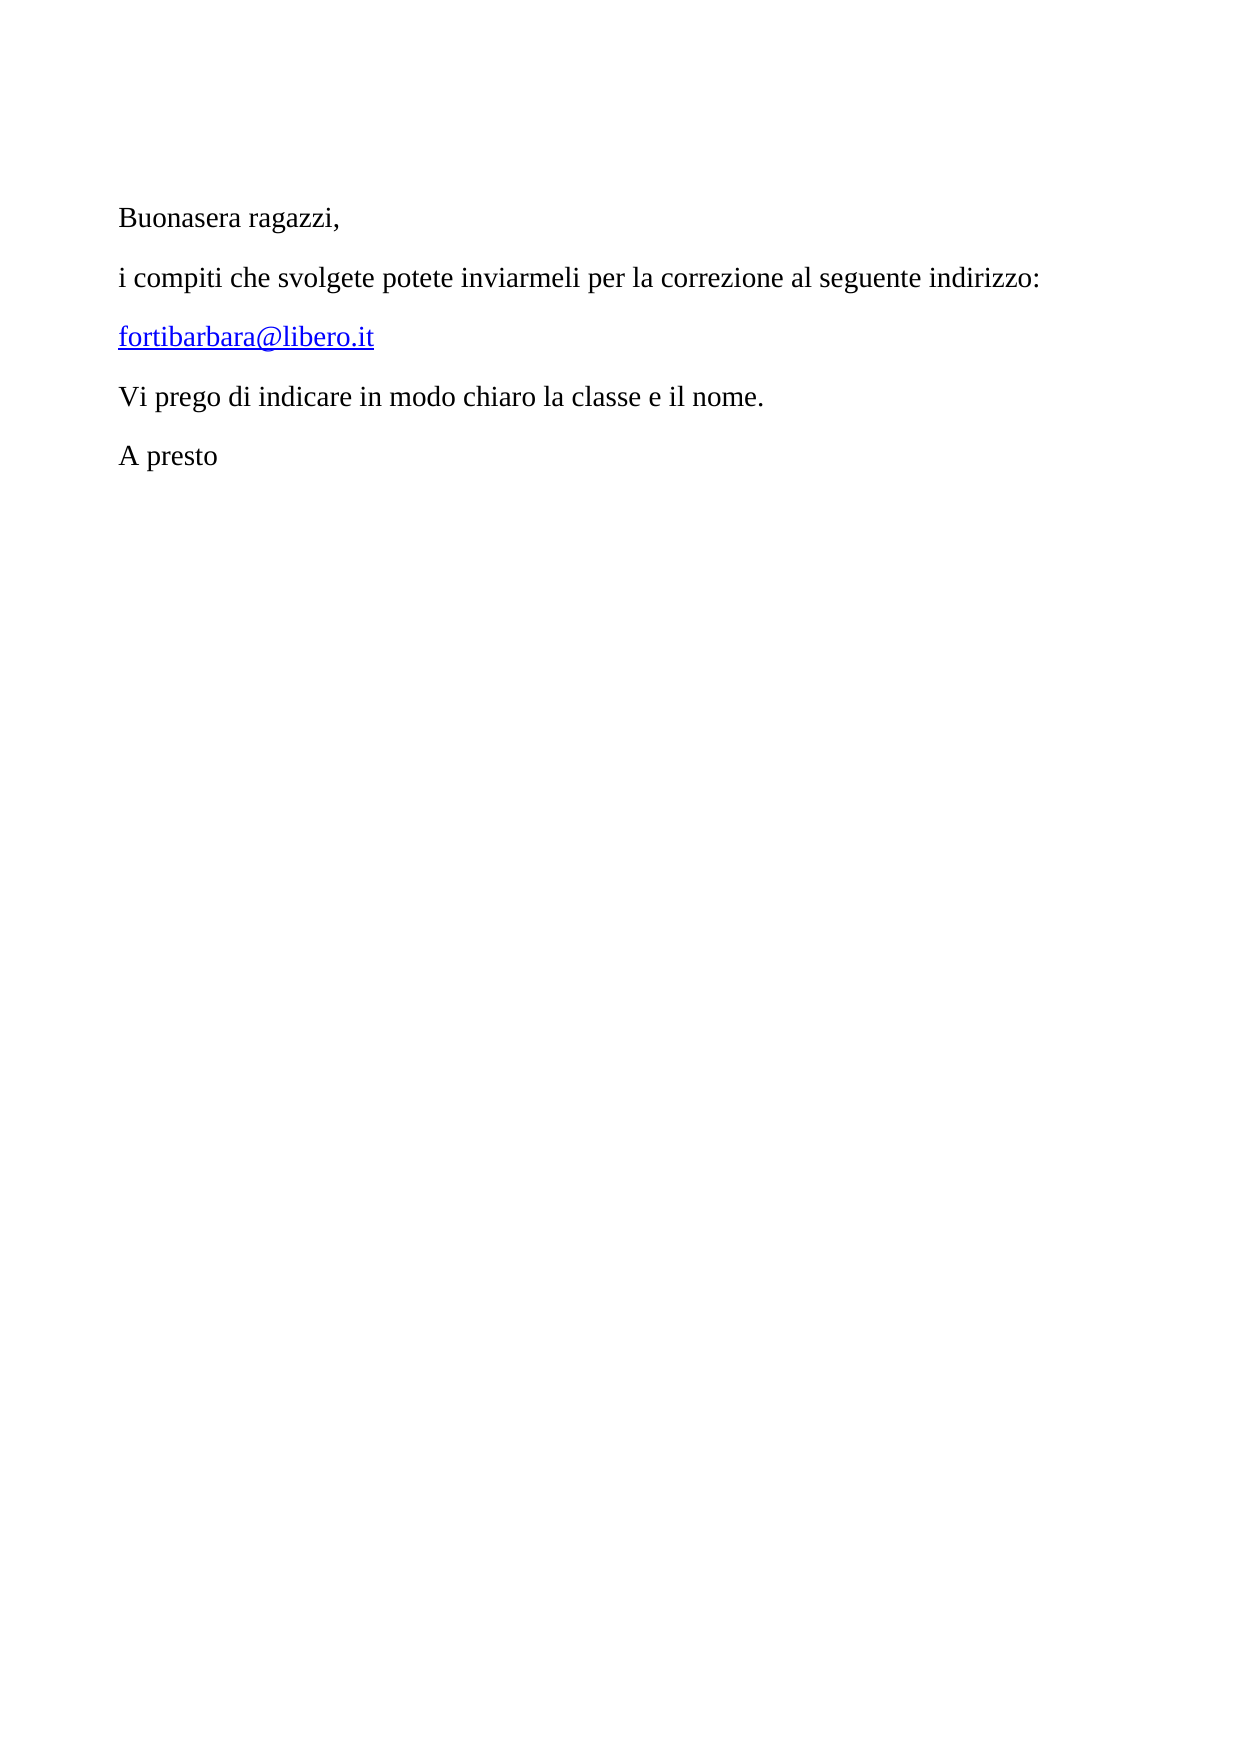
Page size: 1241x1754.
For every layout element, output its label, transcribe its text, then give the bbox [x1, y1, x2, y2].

text Vi prego di indicare in modo chiaro la classe e il nome. [118, 379, 1122, 412]
text Buonasera ragazzi, [118, 201, 1122, 234]
text fortibarbara@libero.it [118, 319, 1122, 353]
text A presto [118, 438, 1122, 472]
text i compiti che svolgete potete inviarmeli per la correzione al seguente indirizzo: [118, 260, 1122, 293]
